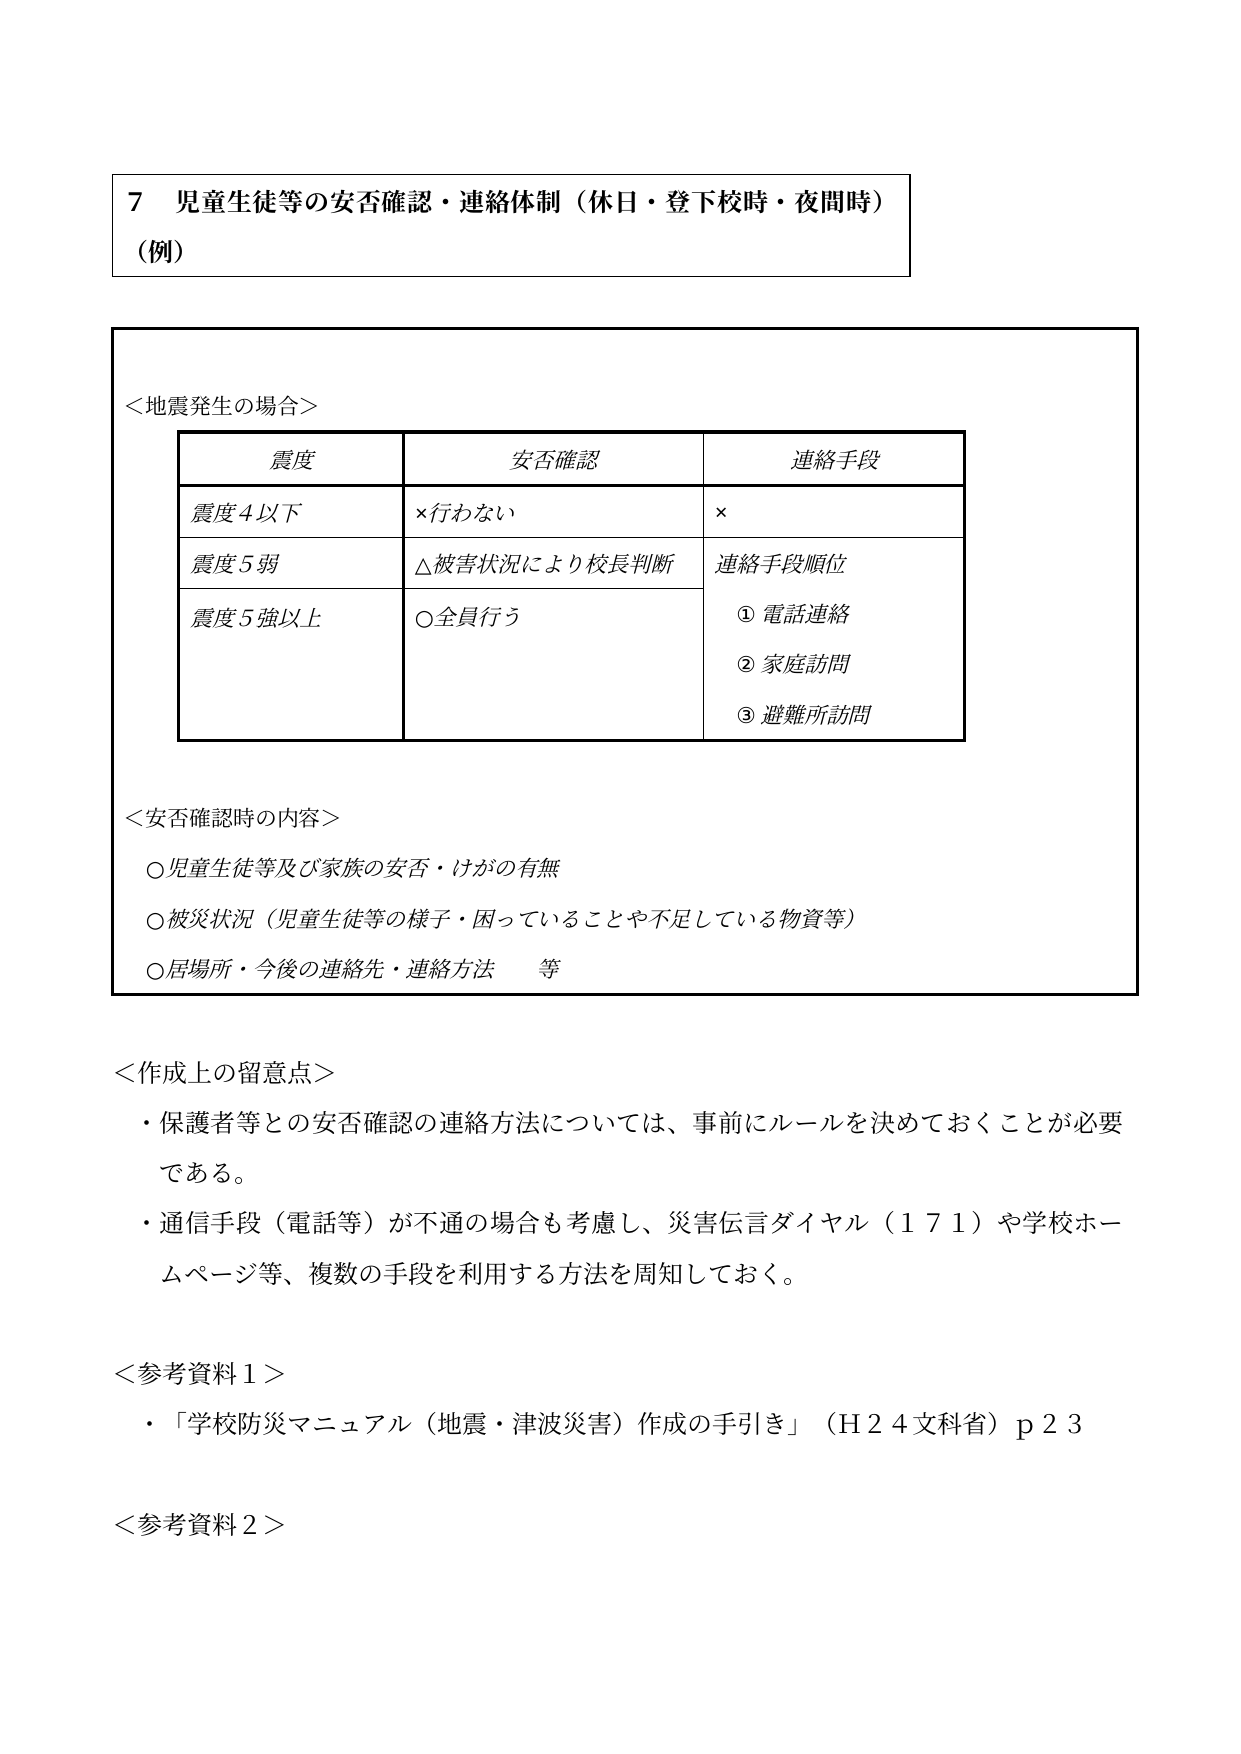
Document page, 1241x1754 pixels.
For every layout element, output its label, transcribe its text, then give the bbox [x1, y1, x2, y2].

text ・保護者等との安否確認の連絡方法については、事前にルールを決めておくことが必要である。 [134, 1097, 1128, 1197]
table_header ７ 児童生徒等の安否確認・連絡体制（休日・登下校時・夜間時）（例） [113, 175, 909, 276]
text ＜作成上の留意点＞ [112, 1046, 1128, 1097]
text ・通信手段（電話等）が不通の場合も考慮し、災害伝言ダイヤル（１７１）や学校ホームページ等、複数の手段を利用する方法を周知しておく。 [134, 1197, 1128, 1297]
table_header ＜地震発生の場合＞ ＜安否確認時の内容＞ ○児童生徒等及び家族の安否・けがの有無 ○被災状況（児童生徒等の様子・困っていることや不足している物資等） ○居場所・今後の連絡先・連絡方法 等 [114, 330, 1136, 993]
text ＜参考資料１＞ [112, 1348, 1128, 1398]
text ・「学校防災マニュアル（地震・津波災害）作成の手引き」（Ｈ２４文科省）ｐ２３ [112, 1398, 1128, 1448]
text ＜参考資料２＞ [112, 1498, 1128, 1548]
